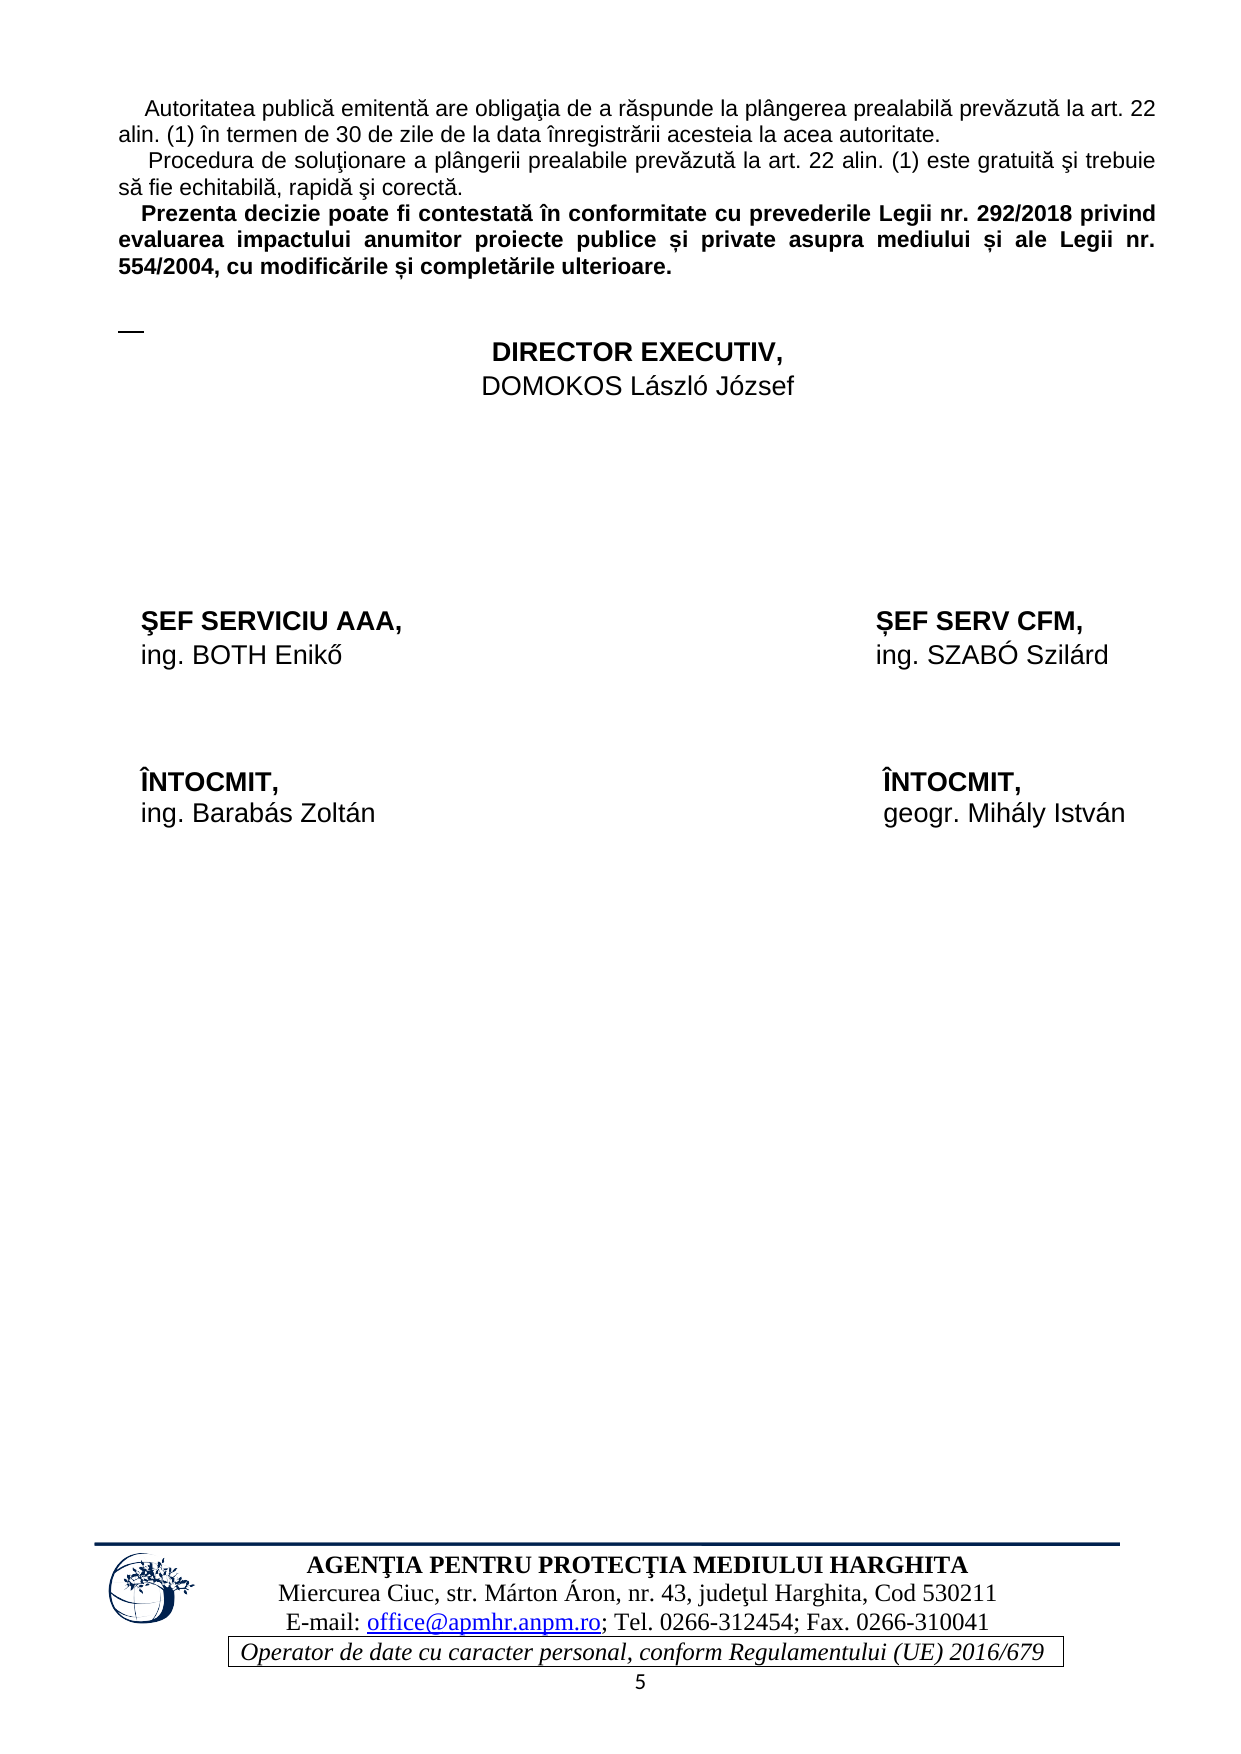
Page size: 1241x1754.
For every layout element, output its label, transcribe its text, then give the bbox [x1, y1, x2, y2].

text ŞEF SERVICIU AAA, ȘEF SERV CFM, [118, 605, 1157, 636]
text Autoritatea publică emitentă are obligaţia de a răspunde la plângerea prealabilă prevăzută la art. 22 alin. (1) în termen de 30 de zile de la data înregistrării acesteia la acea autoritate. [118, 94, 1157, 147]
text Procedura de soluţionare a plângerii prealabile prevăzută la art. 22 alin. (1) este gratuită şi trebuie să fie echitabilă, rapidă şi corectă. [118, 147, 1157, 200]
text DOMOKOS László József [118, 369, 1157, 401]
text ÎNTOCMIT, ÎNTOCMIT, [118, 766, 1157, 797]
text ing. Barabás Zoltán geogr. Mihály István [118, 797, 1157, 829]
text Prezenta decizie poate fi contestată în conformitate cu prevederile Legii nr. 292/2018 privind evaluarea impactului anumitor proiecte publice și private asupra mediului și ale Legii nr. 554/2004, cu modificările și completările ulterioare. [118, 200, 1157, 279]
text DIRECTOR EXECUTIV, [118, 336, 1157, 367]
text ing. BOTH Enikő ing. SZABÓ Szilárd [118, 639, 1157, 670]
